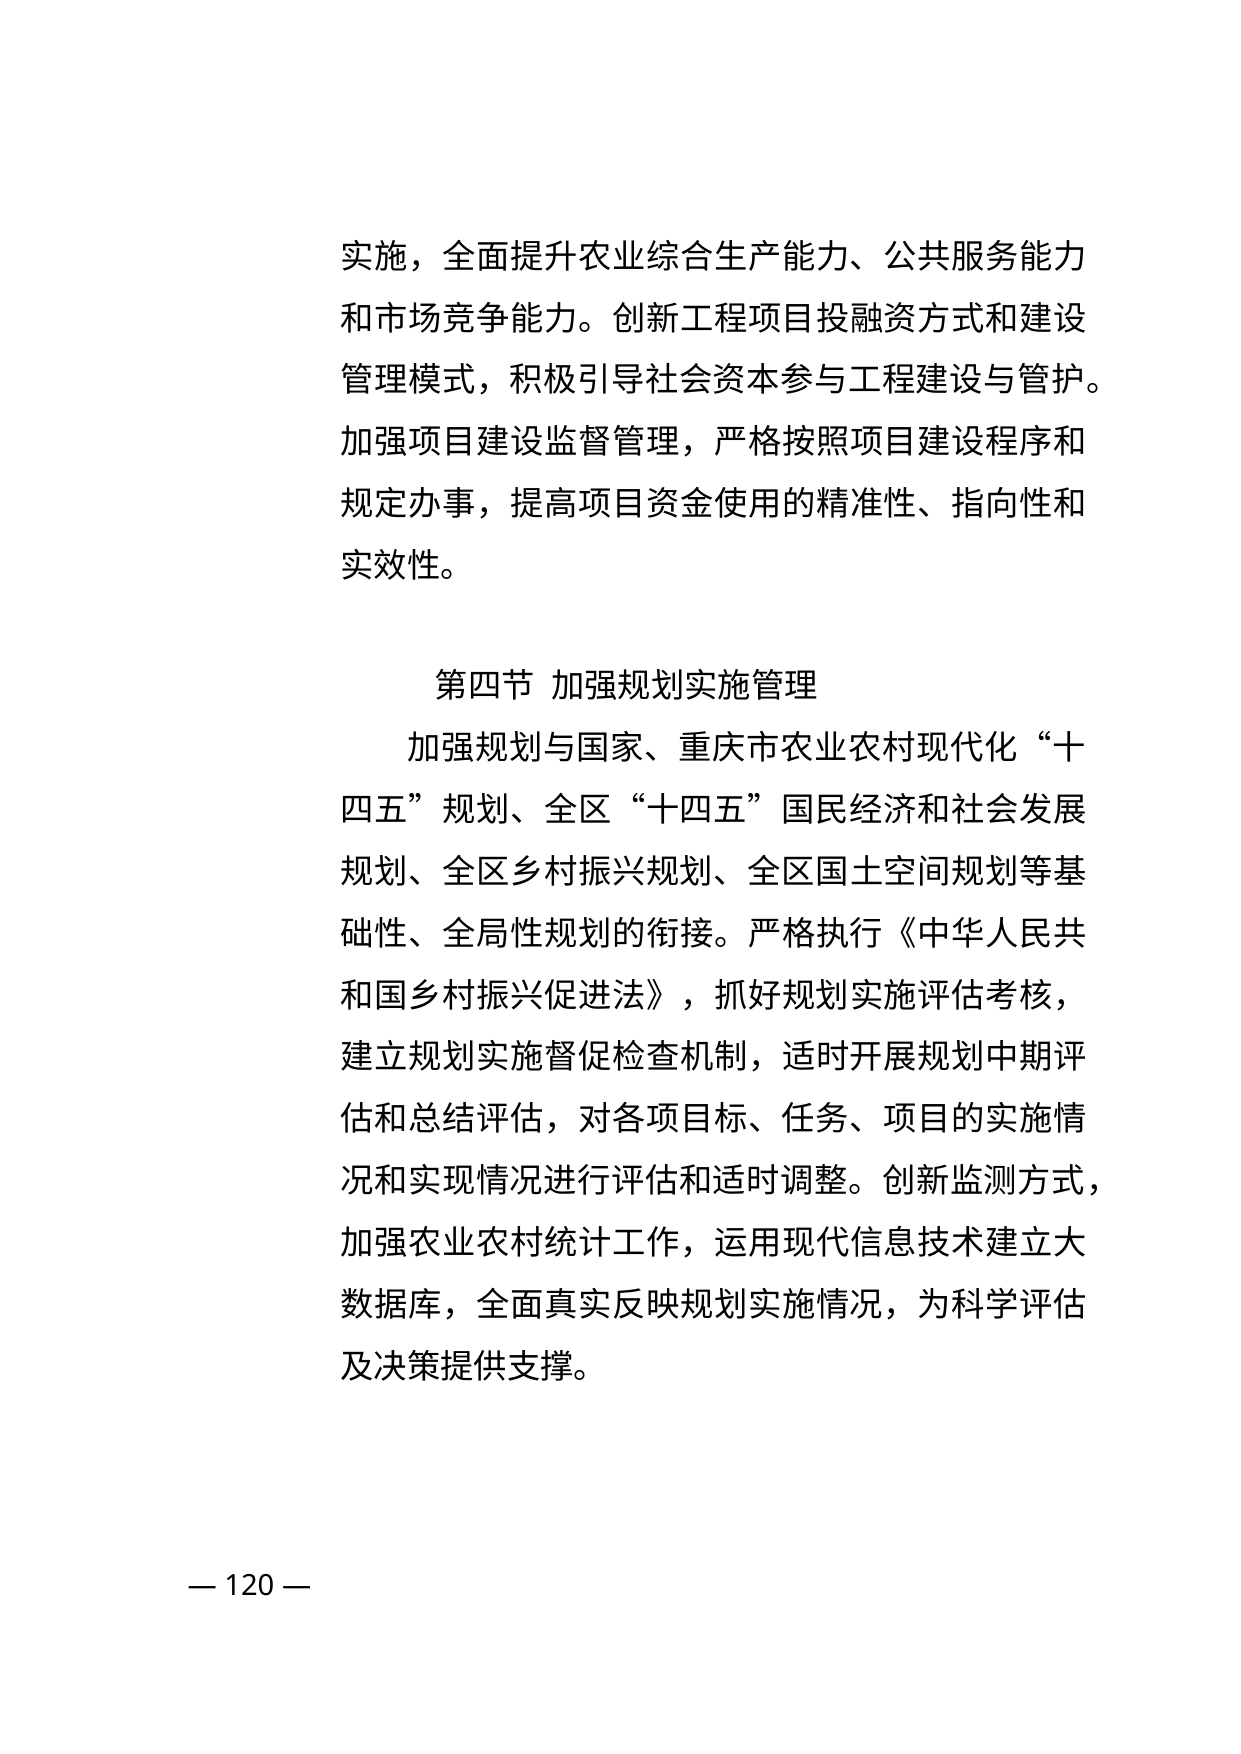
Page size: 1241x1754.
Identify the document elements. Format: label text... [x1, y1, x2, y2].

text 加强规划与国家、重庆市农业农村现代化“十四五”规划、全区“十四五”国民经济和社会发展规划、全区乡村振兴规划、全区国土空间规划等基础性、全局性规划的衔接。严格执行《中华人民共和国乡村振兴促进法》，抓好规划实施评估考核，建立规划实施督促检查机制，适时开展规划中期评估和总结评估，对各项目标、任务、项目的实施情况和实现情况进行评估和适时调整。创新监测方式，加强农业农村统计工作，运用现代信息技术建立大数据库，全面真实反映规划实施情况，为科学评估及决策提供支撑。 [340, 710, 1087, 1391]
list 加强规划实施管理 [165, 648, 1087, 710]
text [340, 218, 1087, 590]
